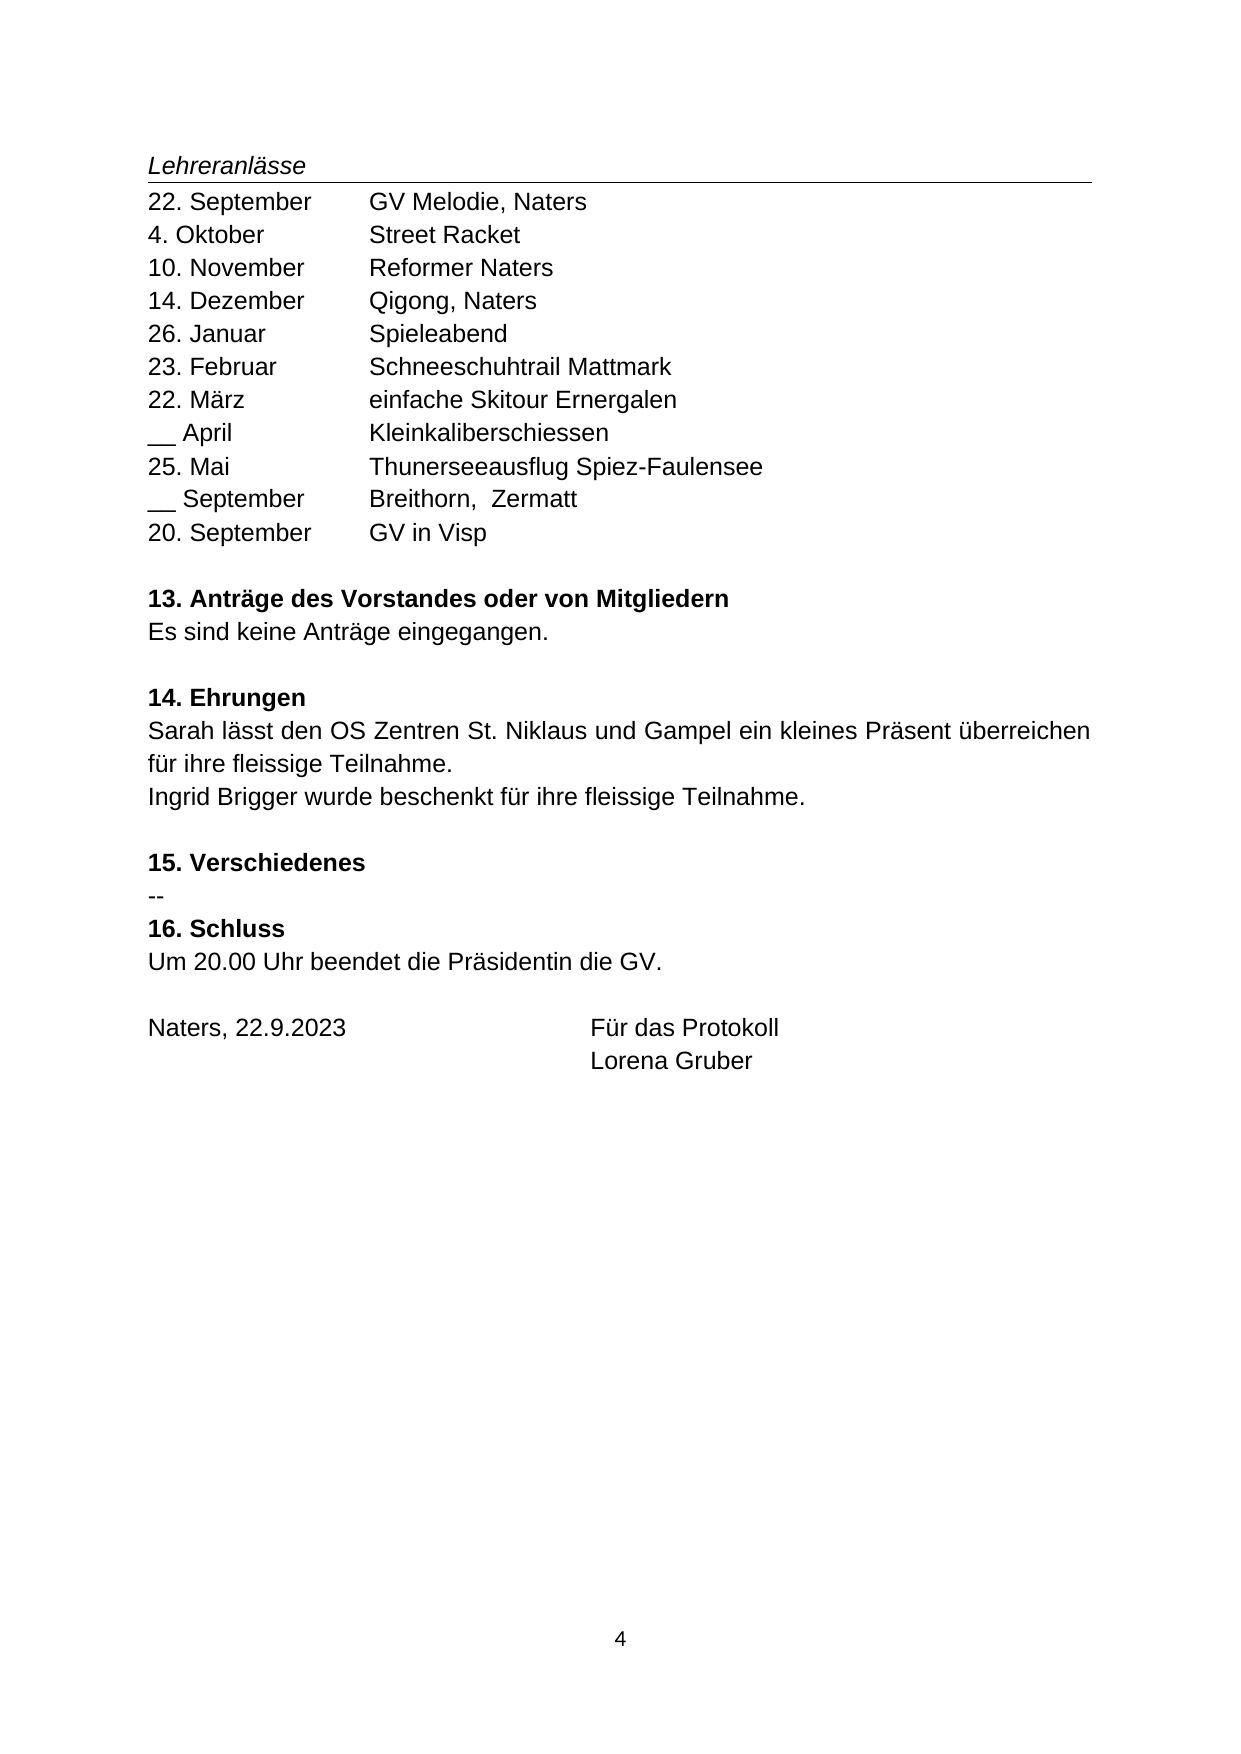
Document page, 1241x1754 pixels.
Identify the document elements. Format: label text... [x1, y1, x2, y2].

text Ingrid Brigger wurde beschenkt für ihre fleissige Teilnahme. [148, 782, 1092, 810]
text 15. Verschiedenes [148, 848, 1092, 876]
text 20. September GV in Visp [148, 517, 1092, 546]
text 10. November Reformer Naters [148, 253, 1092, 282]
text 25. Mai Thunerseeausflug Spiez-Faulensee [148, 451, 1092, 480]
text Naters, 22.9.2023 Für das Protokoll [148, 1013, 1092, 1042]
text 4. Oktober Street Racket [148, 220, 1092, 249]
text Lorena Gruber [148, 1046, 1092, 1074]
text 26. Januar Spieleabend [148, 319, 1092, 348]
text 14. Ehrungen [148, 683, 1092, 711]
text Um 20.00 Uhr beendet die Präsidentin die GV. [148, 947, 1092, 976]
text -- [148, 881, 1092, 909]
text 14. Dezember Qigong, Naters [148, 286, 1092, 315]
text Lehreranlässe [148, 151, 1092, 182]
text Sarah lässt den OS Zentren St. Niklaus und Gampel ein kleines Präsent überreichen für ihre fleissige Teilnahme. [148, 716, 1092, 777]
text __ April Kleinkaliberschiessen [148, 418, 1092, 447]
text 13. Anträge des Vorstandes oder von Mitgliedern [148, 583, 1092, 612]
text 23. Februar Schneeschuhtrail Mattmark [148, 352, 1092, 381]
text 16. Schluss [148, 914, 1092, 942]
text Es sind keine Anträge eingegangen. [148, 617, 1092, 645]
text __ September Breithorn, Zermatt [148, 484, 1092, 513]
text 22. März einfache Skitour Ernergalen [148, 385, 1092, 414]
text 22. September GV Melodie, Naters [148, 187, 1092, 216]
